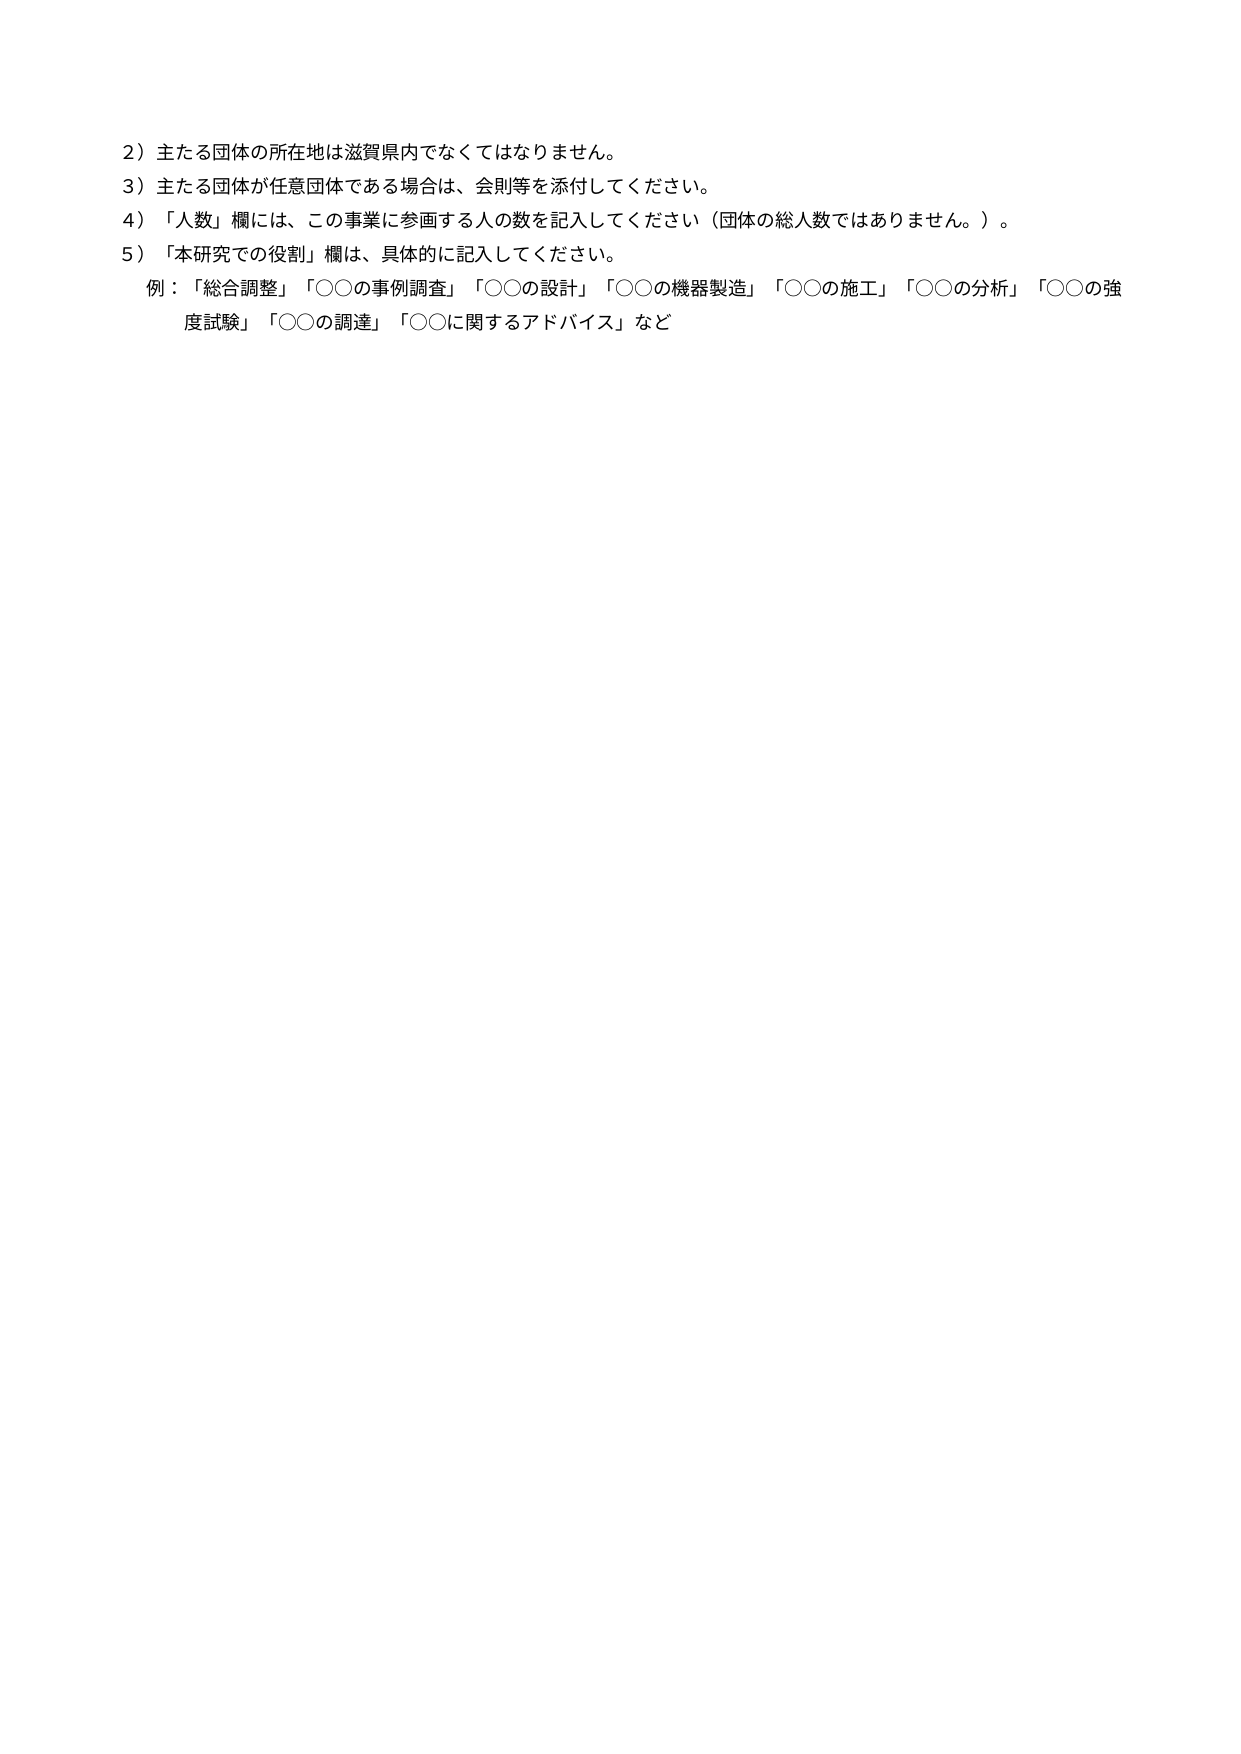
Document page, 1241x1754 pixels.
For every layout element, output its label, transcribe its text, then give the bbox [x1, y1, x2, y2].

text 例：「総合調整」「○○の事例調査」「○○の設計」「○○の機器製造」「○○の施工」「○○の分析」「○○の強度試験」「○○の調達」「○○に関するアドバイス」など [147, 270, 1122, 338]
text ４）「人数」欄には、この事業に参画する人の数を記入してください（団体の総人数ではありません。）。 [119, 202, 1122, 236]
text ５）「本研究での役割」欄は、具体的に記入してください。 [118, 236, 1122, 270]
text ２）主たる団体の所在地は滋賀県内でなくてはなりません。 [119, 134, 1122, 168]
text ３）主たる団体が任意団体である場合は、会則等を添付してください。 [119, 168, 1122, 202]
